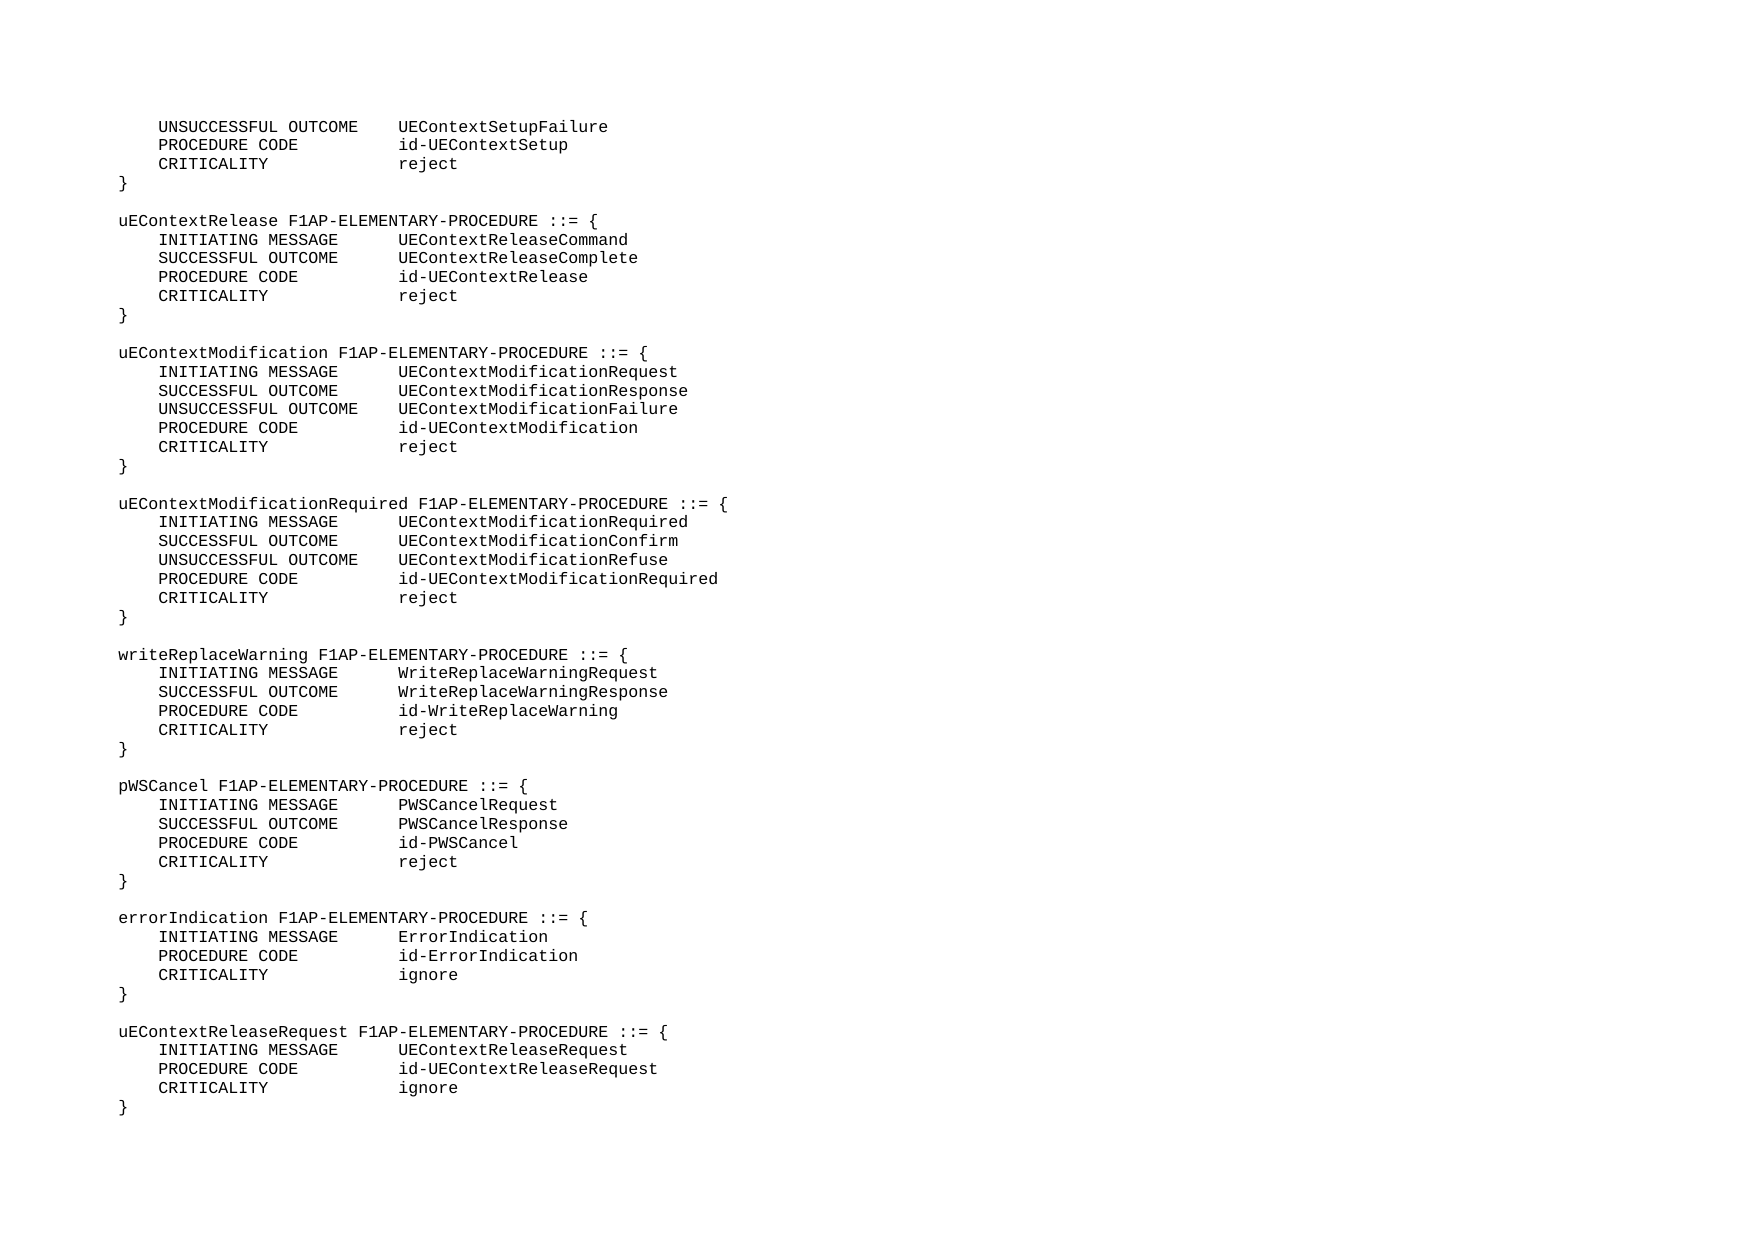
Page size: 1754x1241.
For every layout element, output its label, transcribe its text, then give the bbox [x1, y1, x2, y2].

text PROCEDURE CODE id-ErrorIndication [118, 948, 1606, 967]
text UNSUCCESSFUL OUTCOME UEContextModificationFailure [118, 401, 1606, 420]
text } [118, 872, 1606, 891]
text PROCEDURE CODE id-PWSCancel [118, 834, 1606, 853]
text } [118, 175, 1606, 193]
text CRITICALITY reject [118, 439, 1606, 457]
text INITIATING MESSAGE PWSCancelRequest [118, 797, 1606, 816]
text uEContextRelease F1AP-ELEMENTARY-PROCEDURE ::= { [118, 212, 1606, 231]
text INITIATING MESSAGE UEContextReleaseCommand [118, 231, 1606, 250]
text CRITICALITY reject [118, 288, 1606, 307]
text PROCEDURE CODE id-UEContextSetup [118, 137, 1606, 156]
text CRITICALITY ignore [118, 967, 1606, 985]
text } [118, 740, 1606, 759]
text SUCCESSFUL OUTCOME WriteReplaceWarningResponse [118, 684, 1606, 703]
text SUCCESSFUL OUTCOME UEContextModificationResponse [118, 382, 1606, 401]
text } [118, 985, 1606, 1004]
text INITIATING MESSAGE ErrorIndication [118, 929, 1606, 948]
text INITIATING MESSAGE UEContextReleaseRequest [118, 1042, 1606, 1061]
text PROCEDURE CODE id-UEContextModification [118, 420, 1606, 439]
text pWSCancel F1AP-ELEMENTARY-PROCEDURE ::= { [118, 778, 1606, 797]
text INITIATING MESSAGE WriteReplaceWarningRequest [118, 665, 1606, 684]
text } [118, 457, 1606, 476]
text uEContextReleaseRequest F1AP-ELEMENTARY-PROCEDURE ::= { [118, 1023, 1606, 1042]
text SUCCESSFUL OUTCOME UEContextModificationConfirm [118, 533, 1606, 552]
text CRITICALITY reject [118, 589, 1606, 608]
text } [118, 307, 1606, 326]
text SUCCESSFUL OUTCOME UEContextReleaseComplete [118, 250, 1606, 269]
text CRITICALITY reject [118, 156, 1606, 175]
text PROCEDURE CODE id-UEContextModificationRequired [118, 571, 1606, 589]
text writeReplaceWarning F1AP-ELEMENTARY-PROCEDURE ::= { [118, 646, 1606, 665]
text PROCEDURE CODE id-UEContextRelease [118, 269, 1606, 288]
text PROCEDURE CODE id-WriteReplaceWarning [118, 703, 1606, 721]
text CRITICALITY ignore [118, 1080, 1606, 1098]
text } [118, 608, 1606, 627]
text UNSUCCESSFUL OUTCOME UEContextSetupFailure [118, 118, 1606, 137]
text INITIATING MESSAGE UEContextModificationRequired [118, 514, 1606, 533]
text INITIATING MESSAGE UEContextModificationRequest [118, 363, 1606, 382]
text PROCEDURE CODE id-UEContextReleaseRequest [118, 1061, 1606, 1080]
text errorIndication F1AP-ELEMENTARY-PROCEDURE ::= { [118, 910, 1606, 929]
text uEContextModificationRequired F1AP-ELEMENTARY-PROCEDURE ::= { [118, 495, 1606, 514]
text UNSUCCESSFUL OUTCOME UEContextModificationRefuse [118, 552, 1606, 571]
text CRITICALITY reject [118, 853, 1606, 872]
text } [118, 1098, 1606, 1117]
text SUCCESSFUL OUTCOME PWSCancelResponse [118, 816, 1606, 834]
text uEContextModification F1AP-ELEMENTARY-PROCEDURE ::= { [118, 344, 1606, 363]
text CRITICALITY reject [118, 721, 1606, 740]
